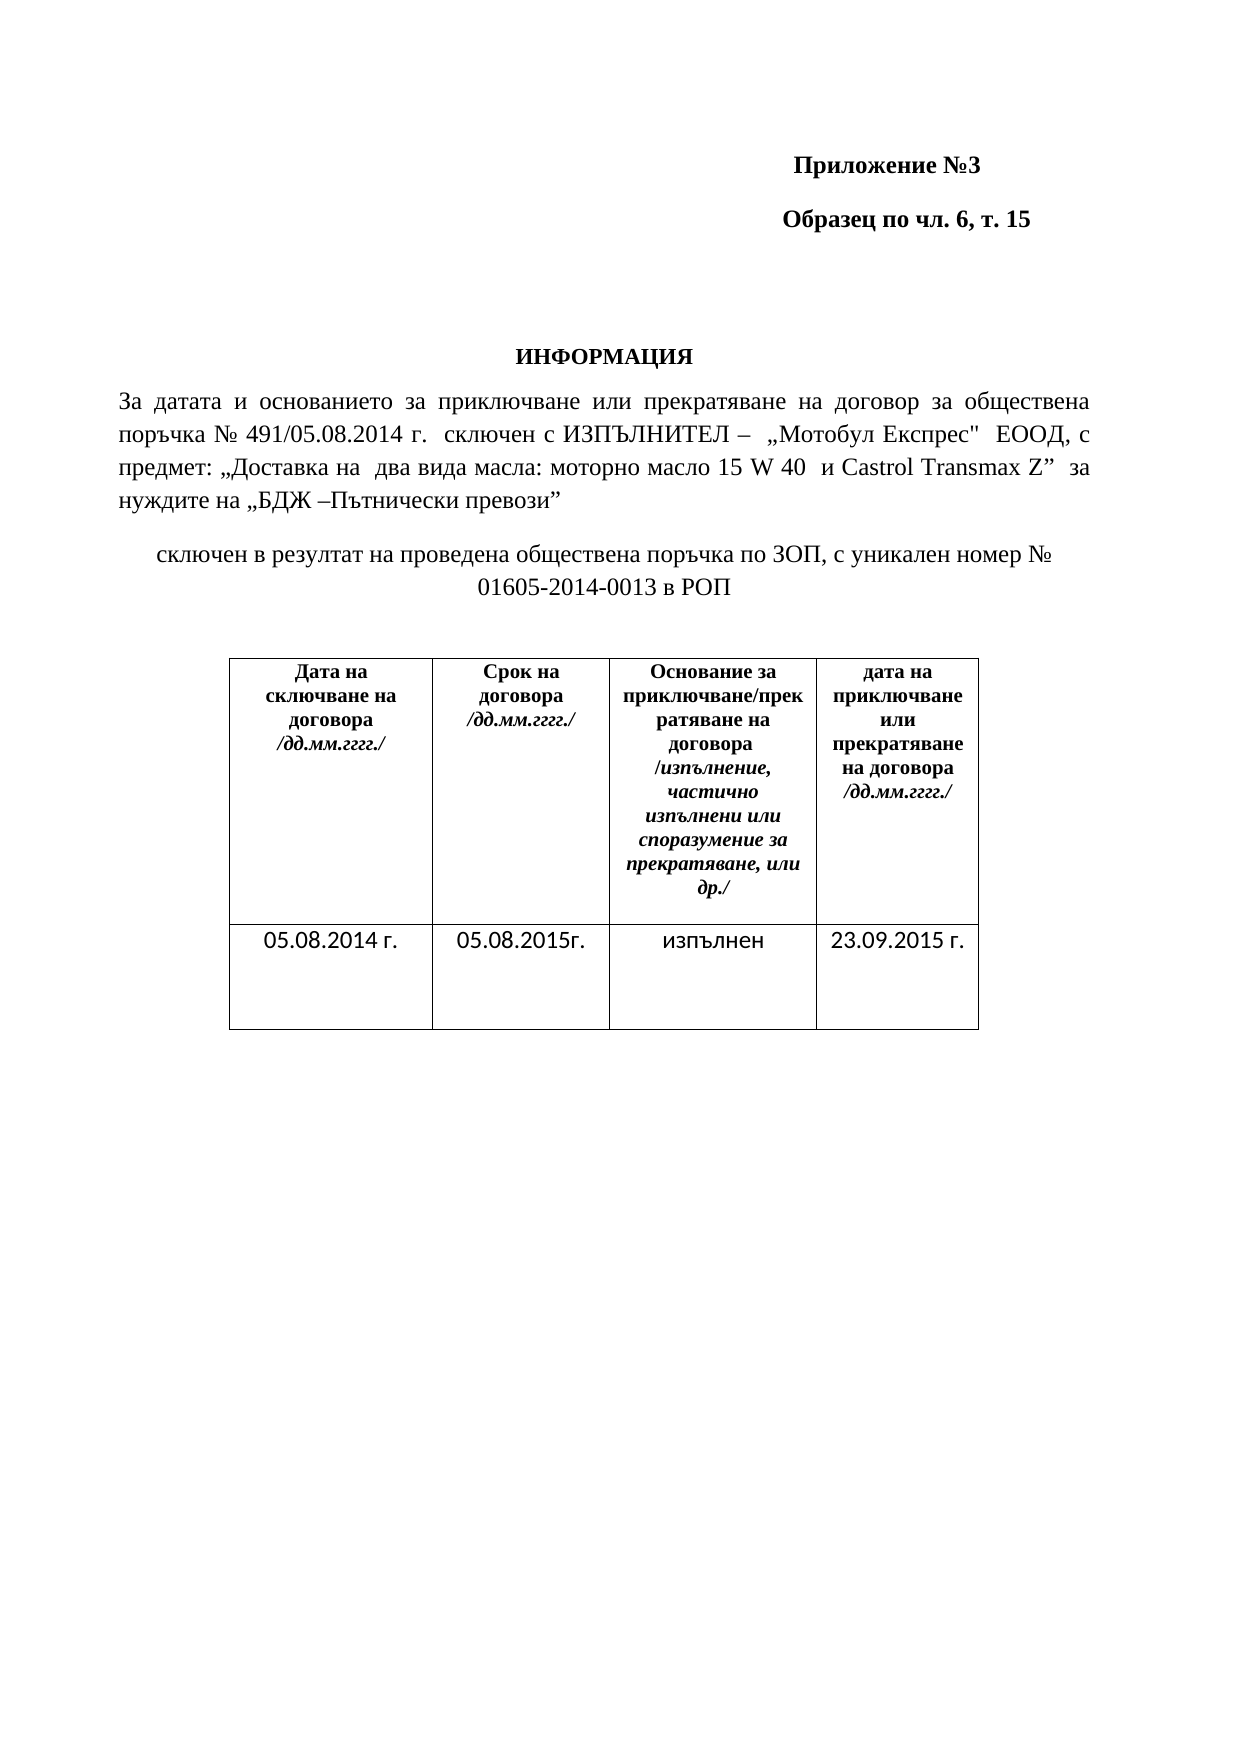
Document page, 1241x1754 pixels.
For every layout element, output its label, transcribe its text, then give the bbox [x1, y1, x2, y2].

table_cell изпълнен [610, 925, 816, 1029]
text Образец по чл. 6, т. 15 [708, 204, 1090, 233]
text Приложение №3 [709, 150, 1090, 179]
table_cell 05.08.2015г. [433, 925, 609, 1029]
table_header дата на приключване или прекратяване на договора /дд.мм.гггг./ [817, 659, 978, 923]
text сключен в резултат на проведена обществена поръчка по ЗОП, с уникален номер № 01605-2014-0013 в РОП [118, 539, 1090, 601]
text За датата и основанието за приключване или прекратяване на договор за обществена поръчка № 491/05.08.2014 г. сключен с ИЗПЪЛНИТЕЛ – „Мотобул Експрес" ЕООД, с предмет: „Доставка на два вида масла: моторно масло 15 W 40 и Castrol Transmax Z” за нуждите на „БДЖ –Пътнически превози” [118, 386, 1090, 514]
table_header Дата на сключване на договора /дд.мм.гггг./ [230, 659, 432, 923]
text ИНФОРМАЦИЯ [118, 343, 1090, 369]
table_cell 05.08.2014 г. [230, 925, 432, 1029]
table_header Основание за приключване/прекратяване на договора /изпълнение, частично изпълнени или споразумение за прекратяване, или др./ [610, 659, 816, 923]
table_cell 23.09.2015 г. [817, 925, 978, 1029]
table_header Срок на договора /дд.мм.гггг./ [433, 659, 609, 923]
